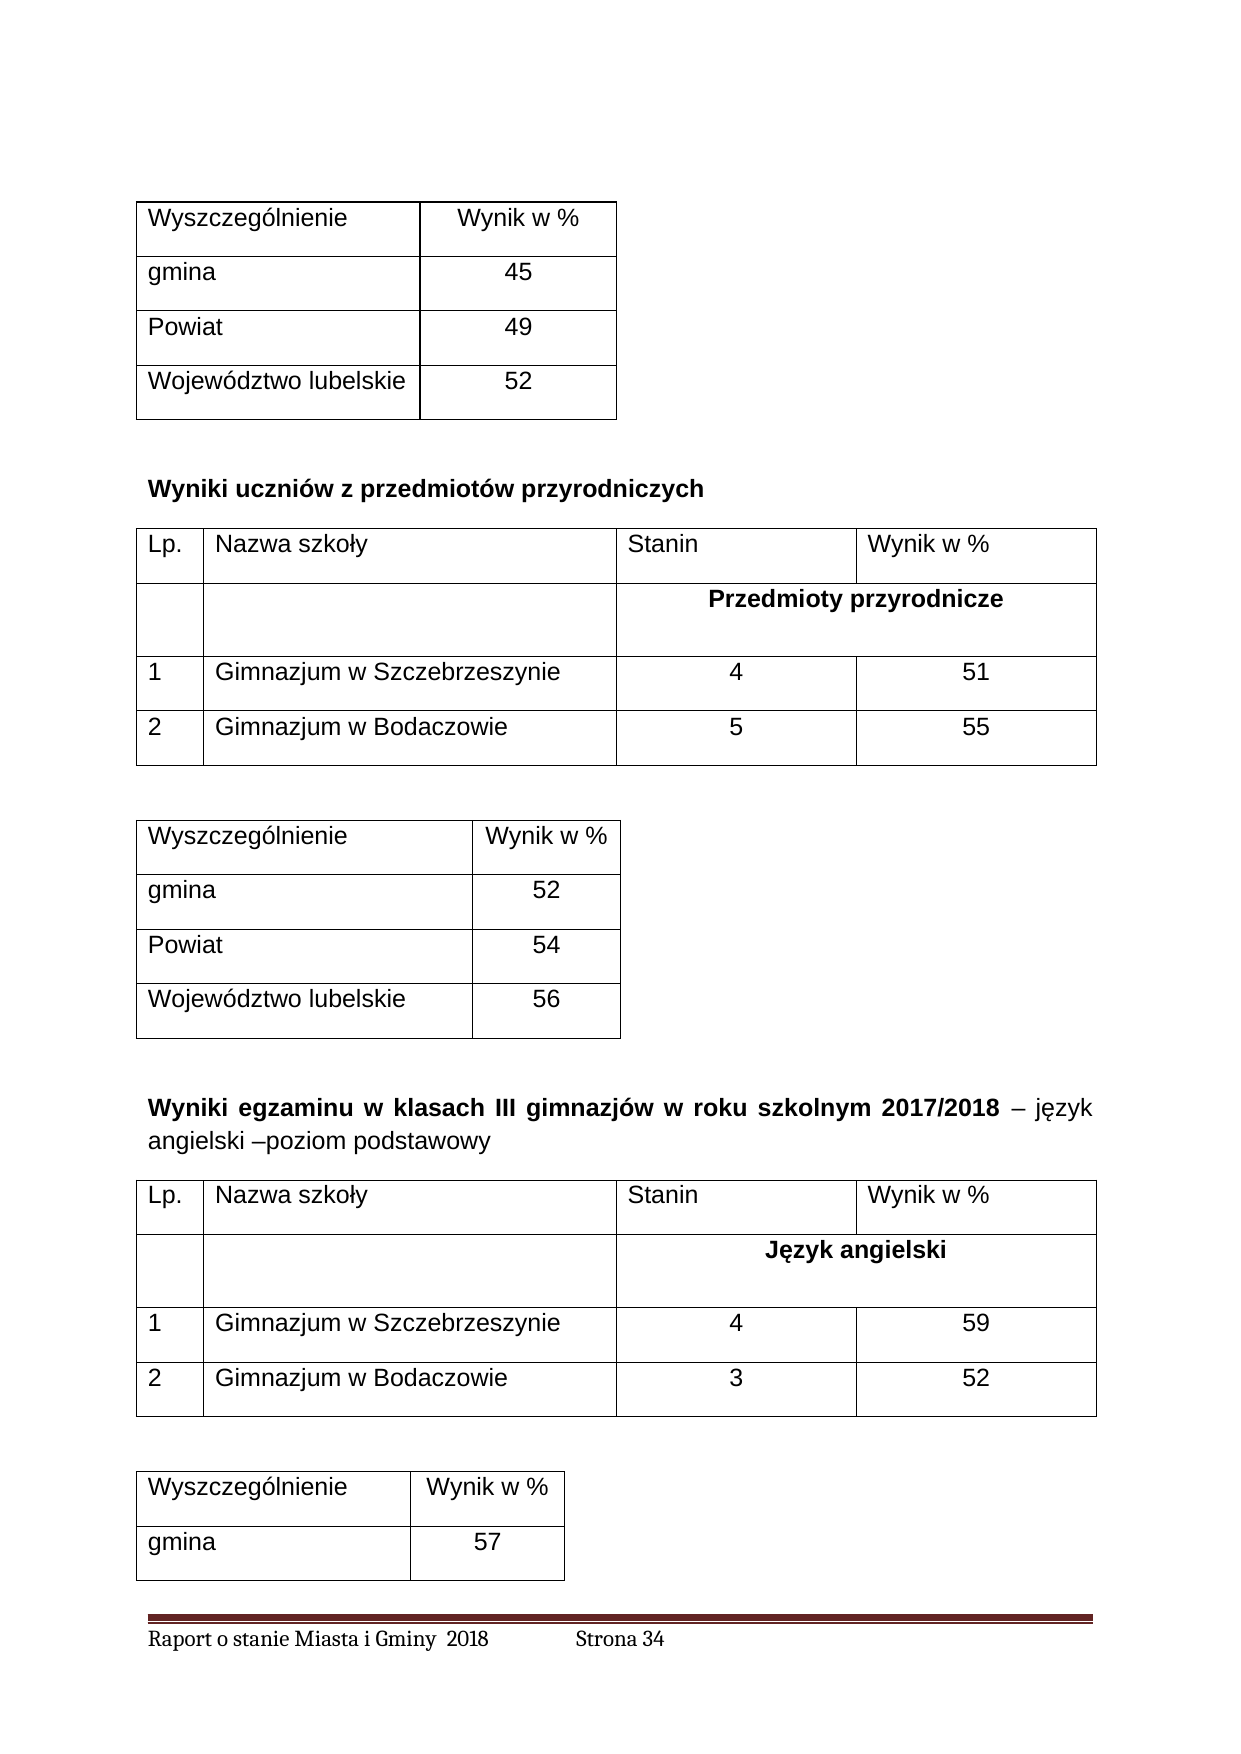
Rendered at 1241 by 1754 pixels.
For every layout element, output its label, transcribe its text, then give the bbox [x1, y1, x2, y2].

text Wyniki egzaminu w klasach III gimnazjów w roku szkolnym 2017/2018 – język angielski –poziom podstawowy [148, 1093, 1093, 1154]
table_cell 4 [617, 1308, 856, 1362]
table_header Stanin [617, 1181, 856, 1234]
table_header Wynik w % [411, 1472, 564, 1526]
table_cell 52 [473, 875, 620, 929]
table_cell 2 [137, 711, 203, 765]
table_cell gmina [137, 1527, 410, 1580]
table_header Stanin [617, 529, 856, 583]
table_cell [137, 1235, 203, 1307]
table_cell 1 [137, 657, 203, 710]
table_cell Gimnazjum w Szczebrzeszynie [204, 657, 616, 710]
table_cell [137, 584, 203, 656]
table_cell 52 [857, 1363, 1096, 1416]
table_header Lp. [137, 529, 203, 583]
table_cell 4 [617, 657, 856, 710]
table_cell Język angielski [617, 1235, 1096, 1307]
table_cell 3 [617, 1363, 856, 1416]
table_cell 49 [421, 311, 616, 365]
table_header Wynik w % [473, 821, 620, 874]
table_cell 54 [473, 930, 620, 983]
table_header Nazwa szkoły [204, 1181, 616, 1234]
table_cell 59 [857, 1308, 1096, 1362]
table_cell Gimnazjum w Bodaczowie [204, 1363, 616, 1416]
table_cell Powiat [137, 930, 472, 983]
table_cell Województwo lubelskie [137, 366, 419, 419]
table_cell [204, 584, 616, 656]
table_cell Gimnazjum w Bodaczowie [204, 711, 616, 765]
table_cell Gimnazjum w Szczebrzeszynie [204, 1308, 616, 1362]
table_header Wyszczególnienie [137, 1472, 410, 1526]
table_cell gmina [137, 875, 472, 929]
table_header Nazwa szkoły [204, 529, 616, 583]
table_cell 2 [137, 1363, 203, 1416]
table_cell 45 [421, 257, 616, 310]
table_header Wynik w % [421, 203, 616, 256]
table_cell 56 [473, 984, 620, 1038]
table_cell 1 [137, 1308, 203, 1362]
table_cell gmina [137, 257, 419, 310]
table_cell 52 [421, 366, 616, 419]
table_cell Przedmioty przyrodnicze [617, 584, 1096, 656]
table_cell 55 [857, 711, 1096, 765]
table_cell 51 [857, 657, 1096, 710]
table_cell Powiat [137, 311, 419, 365]
table_cell [204, 1235, 616, 1307]
table_cell 5 [617, 711, 856, 765]
table_header Lp. [137, 1181, 203, 1234]
table_header Wynik w % [857, 1181, 1096, 1234]
table_header Wyszczególnienie [137, 203, 419, 256]
table_header Wyszczególnienie [137, 821, 472, 874]
table_header Wynik w % [857, 529, 1096, 583]
table_cell 57 [411, 1527, 564, 1580]
text Wyniki uczniów z przedmiotów przyrodniczych [148, 474, 1093, 503]
table_cell Województwo lubelskie [137, 984, 472, 1038]
